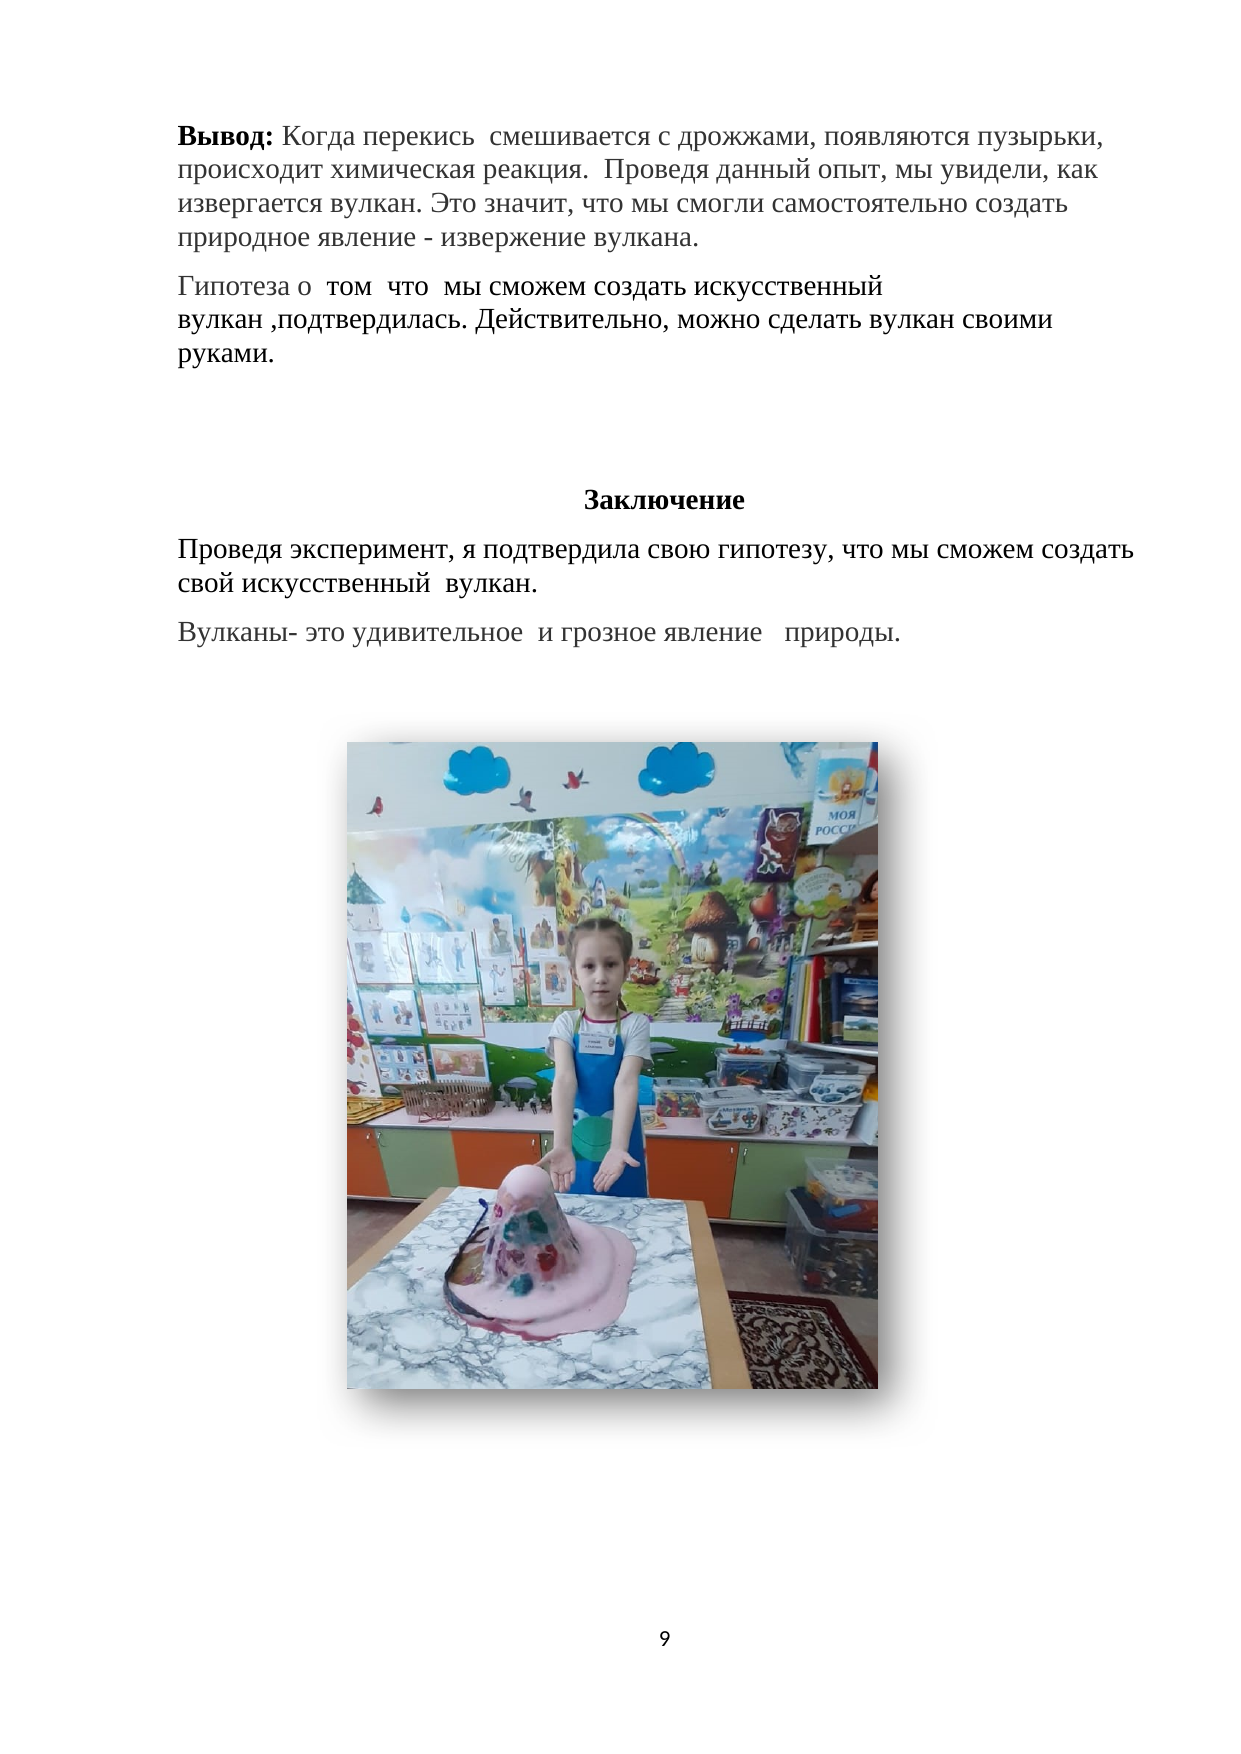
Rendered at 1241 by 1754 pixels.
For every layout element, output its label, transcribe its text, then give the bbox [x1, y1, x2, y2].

text Вулканы- это удивительное и грозное явление природы. [177, 614, 1152, 648]
picture [347, 742, 878, 1389]
text Гипотеза о том что мы сможем создать искусственный вулкан ,подтвердилась. Действительно, можно сделать вулкан своими руками. [177, 268, 1152, 368]
text Проведя эксперимент, я подтвердила свою гипотезу, что мы сможем создать свой искусственный вулкан. [177, 532, 1152, 599]
text Вывод: Когда перекись смешивается с дрожжами, появляются пузырьки, происходит химическая реакция. Проведя данный опыт, мы увидели, как извергается вулкан. Это значит, что мы смогли самостоятельно создать природное явление - извержение вулкана. [177, 118, 1152, 252]
picture [651, 778, 661, 784]
text Заключение [177, 482, 1152, 516]
